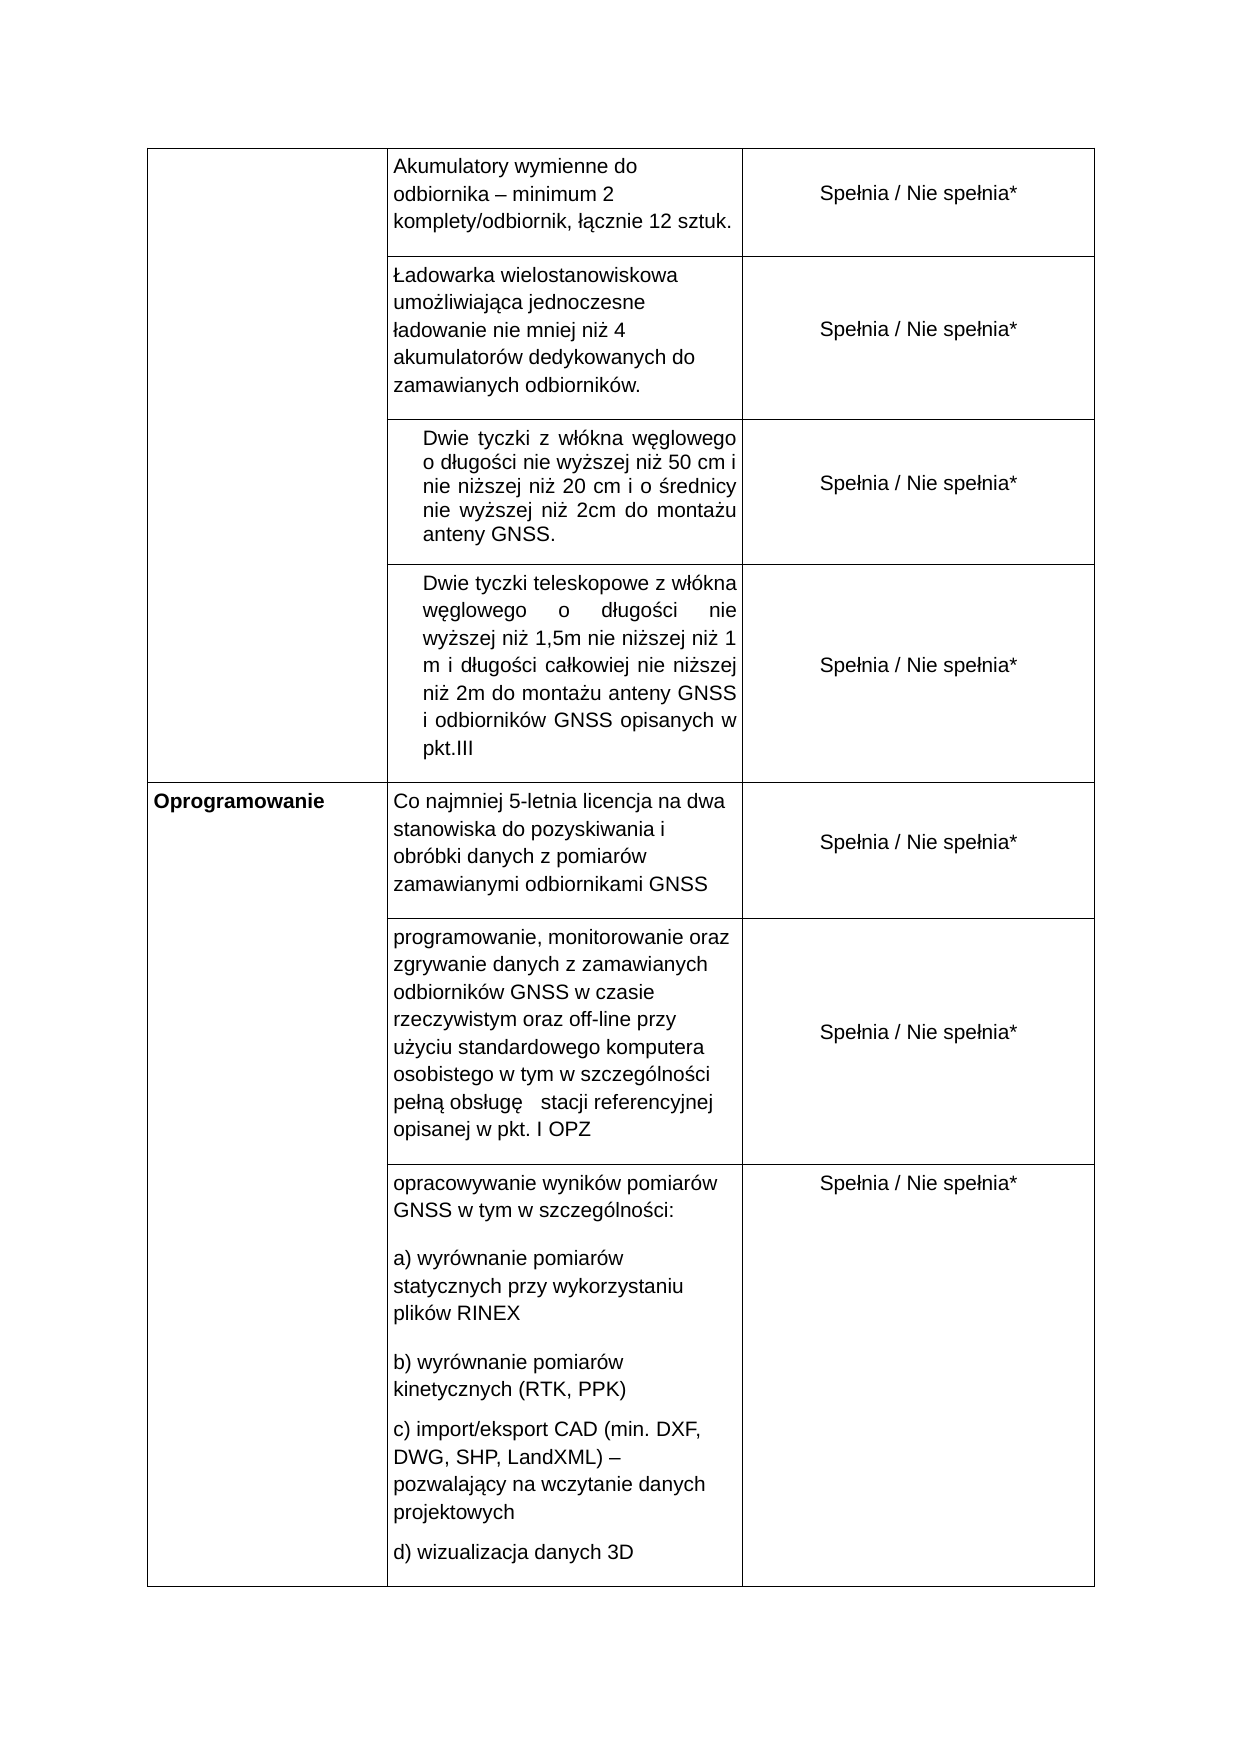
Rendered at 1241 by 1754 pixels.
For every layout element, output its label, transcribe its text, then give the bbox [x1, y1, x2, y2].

table_cell Spełnia / Nie spełnia* [743, 783, 1094, 918]
table_cell Oprogramowanie [148, 783, 387, 1586]
table_cell opracowywanie wyników pomiarów GNSS w tym w szczególności: a) wyrównanie pomiarów statycznych przy wykorzystaniu plików RINEX b) wyrównanie pomiarów kinetycznych (RTK, PPK) c) import/eksport CAD (min. DXF, DWG, SHP, LandXML) – pozwalający na wczytanie danych projektowych d) wizualizacja danych 3D [388, 1165, 742, 1586]
table_cell Dwie tyczki z włókna węglowego o długości nie wyższej niż 50 cm i nie niższej niż 20 cm i o średnicy nie wyższej niż 2cm do montażu anteny GNSS. [388, 420, 742, 564]
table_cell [743, 149, 1094, 256]
table_cell Spełnia / Nie spełnia* [743, 1165, 1094, 1586]
table_cell Spełnia / Nie spełnia* [743, 257, 1094, 419]
table_cell programowanie, monitorowanie oraz zgrywanie danych z zamawianych odbiorników GNSS w czasie rzeczywistym oraz off-line przy użyciu standardowego komputera osobistego w tym w szczególności pełną obsługę stacji referencyjnej opisanej w pkt. I OPZ [388, 919, 742, 1163]
table_cell Dwie tyczki teleskopowe z włókna węglowego o długości nie wyższej niż 1,5m nie niższej niż 1 m i długości całkowiej nie niższej niż 2m do montażu anteny GNSS i odbiorników GNSS opisanych w pkt.III [388, 565, 742, 782]
table_cell Spełnia / Nie spełnia* [743, 919, 1094, 1163]
table_cell Spełnia / Nie spełnia* [743, 420, 1094, 564]
table_cell Spełnia / Nie spełnia* [743, 565, 1094, 782]
table_cell Akumulatory wymienne do odbiornika – minimum 2 komplety/odbiornik, łącznie 12 sztuk. [388, 149, 742, 256]
table_cell Co najmniej 5-letnia licencja na dwa stanowiska do pozyskiwania i obróbki danych z pomiarów zamawianymi odbiornikami GNSS [388, 783, 742, 918]
table_cell Ładowarka wielostanowiskowa umożliwiająca jednoczesne ładowanie nie mniej niż 4 akumulatorów dedykowanych do zamawianych odbiorników. [388, 257, 742, 419]
